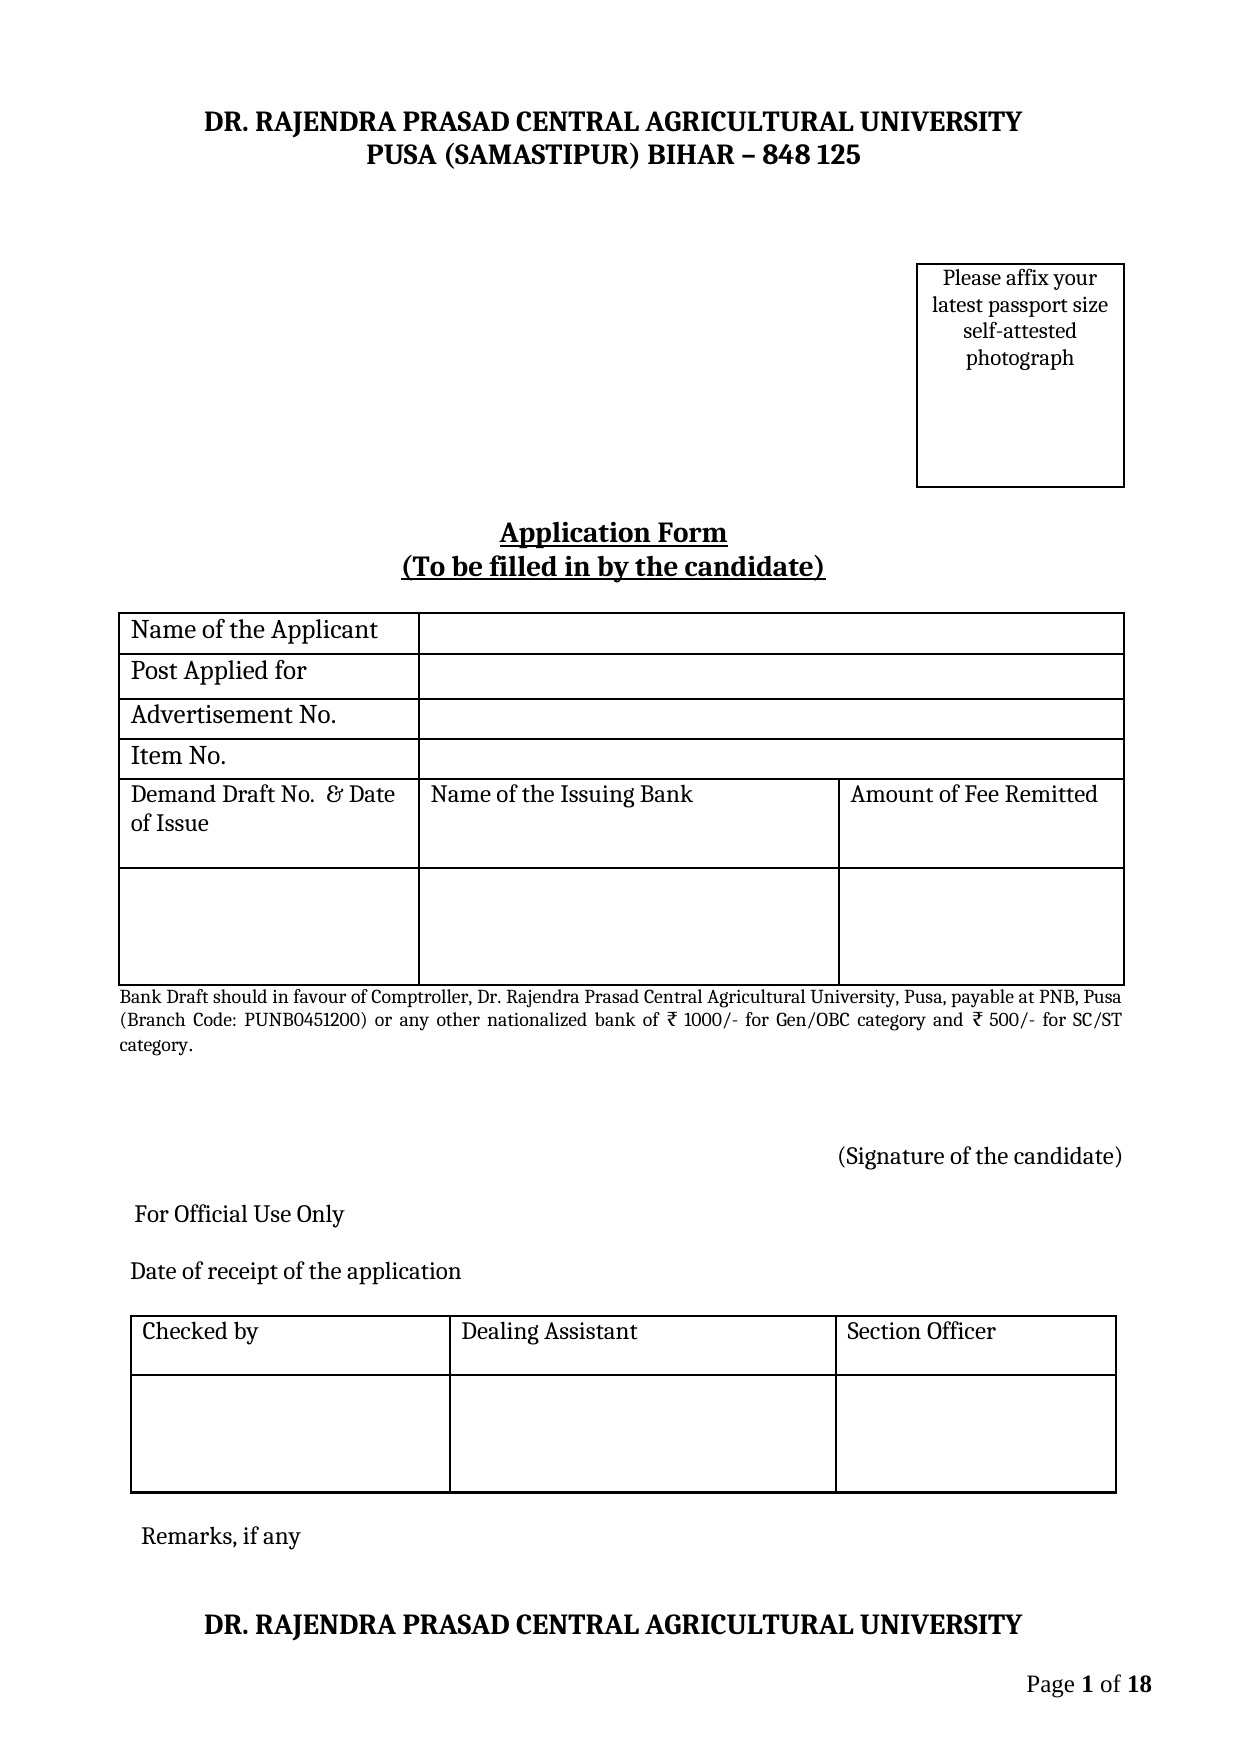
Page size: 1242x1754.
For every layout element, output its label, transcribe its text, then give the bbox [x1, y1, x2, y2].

table_cell [420, 869, 838, 984]
table_cell [420, 740, 1123, 778]
table_cell [120, 869, 418, 984]
text For Official Use Only [75, 1200, 1152, 1228]
text (Signature of the candidate) [134, 1113, 1123, 1171]
text Bank Draft should in favour of Comptroller, Dr. Rajendra Prasad Central Agricultural University, Pusa, payable at PNB, Pusa (Branch Code: PUNB0451200) or any other nationalized bank of ₹ 1000/- for Gen/OBC category and ₹ 500/- for SC/ST category. [119, 986, 1123, 1056]
table_cell Amount of Fee Remitted [840, 780, 1123, 867]
table_header [420, 614, 1123, 653]
text DR. RAJENDRA PRASAD CENTRAL AGRICULTURAL UNIVERSITY [75, 1608, 1152, 1642]
text (To be filled in by the candidate) [75, 550, 1152, 583]
table_cell Advertisement No. [120, 700, 418, 738]
table_cell Name of the Issuing Bank [420, 780, 838, 867]
text DR. RAJENDRA PRASAD CENTRAL AGRICULTURAL UNIVERSITY [75, 105, 1152, 138]
table_header Section Officer [837, 1317, 1115, 1374]
table_header Please affix your latest passport size self-attested photograph [918, 265, 1123, 486]
text PUSA (SAMASTIPUR) BIHAR – 848 125 [75, 138, 1152, 172]
table_cell [132, 1376, 449, 1491]
table_cell [840, 869, 1123, 984]
table_cell [420, 700, 1123, 738]
text Application Form [75, 516, 1152, 550]
table_cell [837, 1376, 1115, 1491]
text Date of receipt of the application [75, 1257, 1152, 1286]
table_cell [420, 655, 1123, 697]
table_cell [451, 1376, 835, 1491]
table_header Checked by [132, 1317, 449, 1374]
text Remarks, if any [75, 1522, 1152, 1551]
table_cell Post Applied for [120, 655, 418, 697]
table_cell Item No. [120, 740, 418, 778]
table_header Dealing Assistant [451, 1317, 835, 1374]
table_header Name of the Applicant [120, 614, 418, 653]
table_cell Demand Draft No. & Date of Issue [120, 780, 418, 867]
